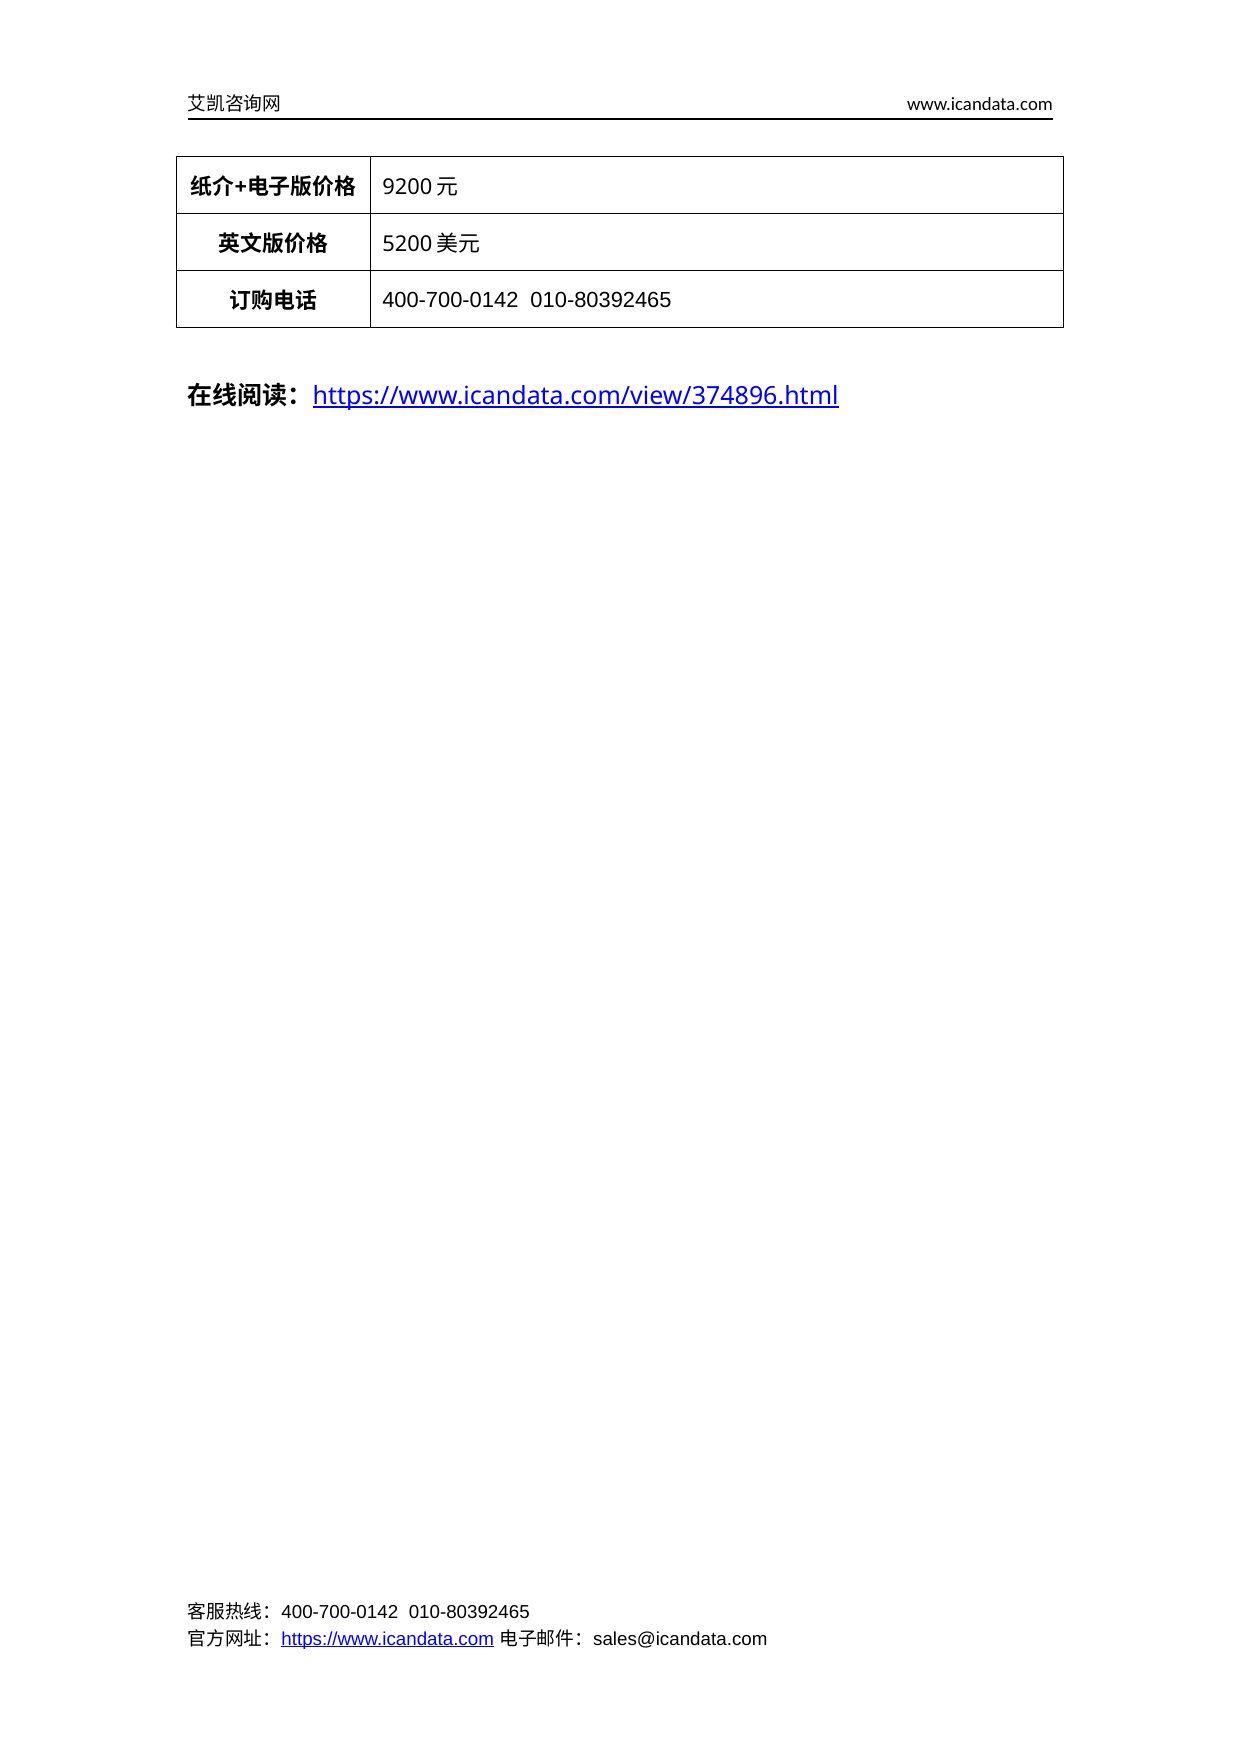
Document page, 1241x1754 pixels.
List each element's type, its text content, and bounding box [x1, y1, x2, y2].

table_cell 纸介+电子版价格 [177, 157, 370, 213]
table_cell 5200美元 [371, 214, 1063, 270]
table_cell 订购电话 [177, 271, 370, 327]
table_cell 9200元 [371, 157, 1063, 213]
table_cell 英文版价格 [177, 214, 370, 270]
text 在线阅读：https://www.icandata.com/view/374896.html [187, 361, 1053, 426]
table_cell 400-700-0142 010-80392465 [371, 271, 1063, 327]
